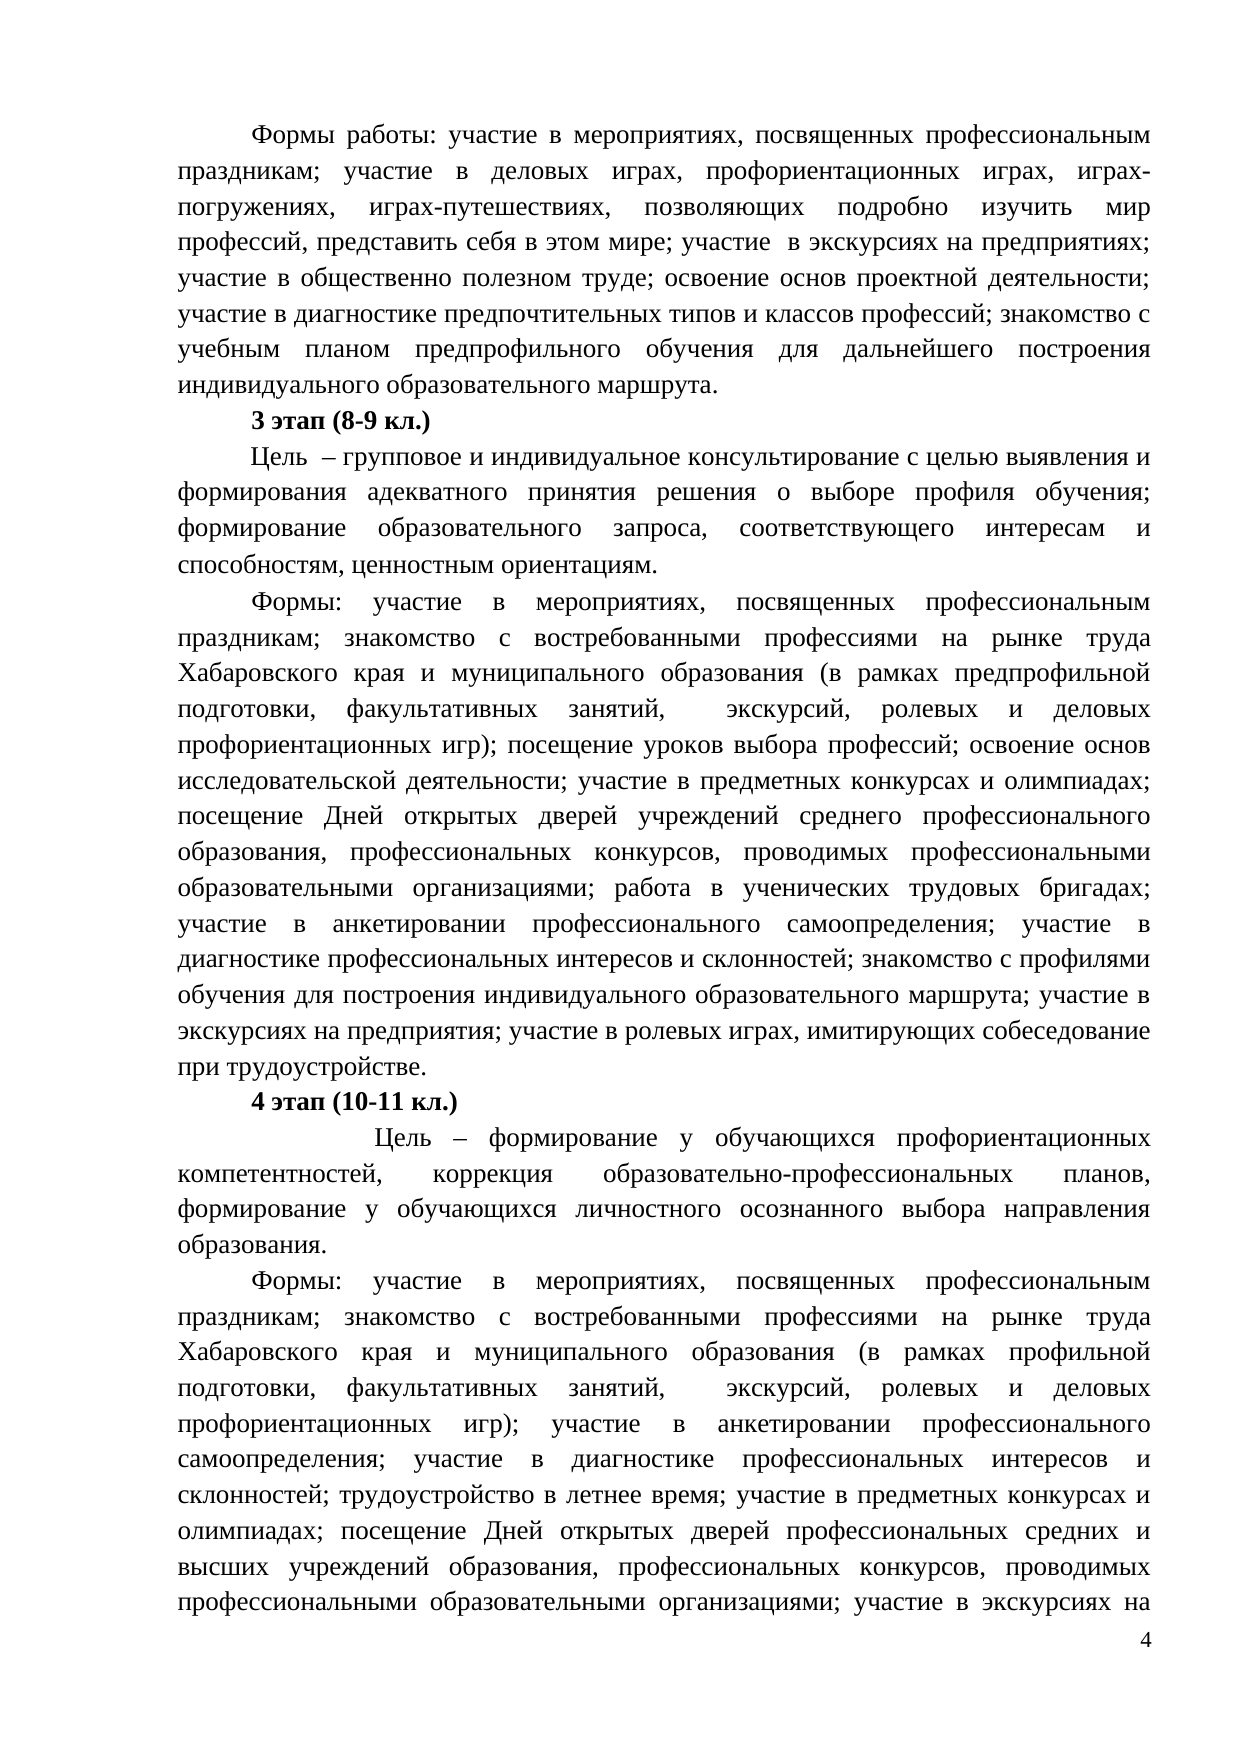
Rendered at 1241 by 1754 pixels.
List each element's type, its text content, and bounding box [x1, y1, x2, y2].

text Цель – групповое и индивидуальное консультирование с целью выявления и формирования адекватного принятия решения о выборе профиля обучения; формирование образовательного запроса, соответствующего интересам и способностям, ценностным ориентациям. [177, 440, 1152, 580]
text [177, 1264, 1152, 1617]
text Формы работы: участие в мероприятиях, посвященных профессиональным праздникам; участие в деловых играх, профориентационных играх, играх-погружениях, играх-путешествиях, позволяющих подробно изучить мир профессий, представить себя в этом мире; участие в экскурсиях на предприятиях; участие в общественно полезном труде; освоение основ проектной деятельности; участие в диагностике предпочтительных типов и классов профессий; знакомство с учебным планом предпрофильного обучения для дальнейшего построения индивидуального образовательного маршрута. [177, 118, 1152, 399]
text 4 этап (10-11 кл.) [177, 1085, 1152, 1116]
text Цель – формирование у обучающихся профориентационных компетентностей, коррекция образовательно-профессиональных планов, формирование у обучающихся личностного осознанного выбора направления образования. [177, 1121, 1152, 1259]
text Формы: участие в мероприятиях, посвященных профессиональным праздникам; знакомство с востребованными профессиями на рынке труда Хабаровского края и муниципального образования (в рамках предпрофильной подготовки, факультативных занятий, экскурсий, ролевых и деловых профориентационных игр); посещение уроков выбора профессий; освоение основ исследовательской деятельности; участие в предметных конкурсах и олимпиадах; посещение Дней открытых дверей учреждений среднего профессионального образования, профессиональных конкурсов, проводимых профессиональными образовательными организациями; работа в ученических трудовых бригадах; участие в анкетировании профессионального самоопределения; участие в диагностике профессиональных интересов и склонностей; знакомство с профилями обучения для построения индивидуального образовательного маршрута; участие в экскурсиях на предприятия; участие в ролевых играх, имитирующих собеседование при трудоустройстве. [177, 585, 1152, 1081]
text 3 этап (8-9 кл.) [177, 404, 1152, 435]
